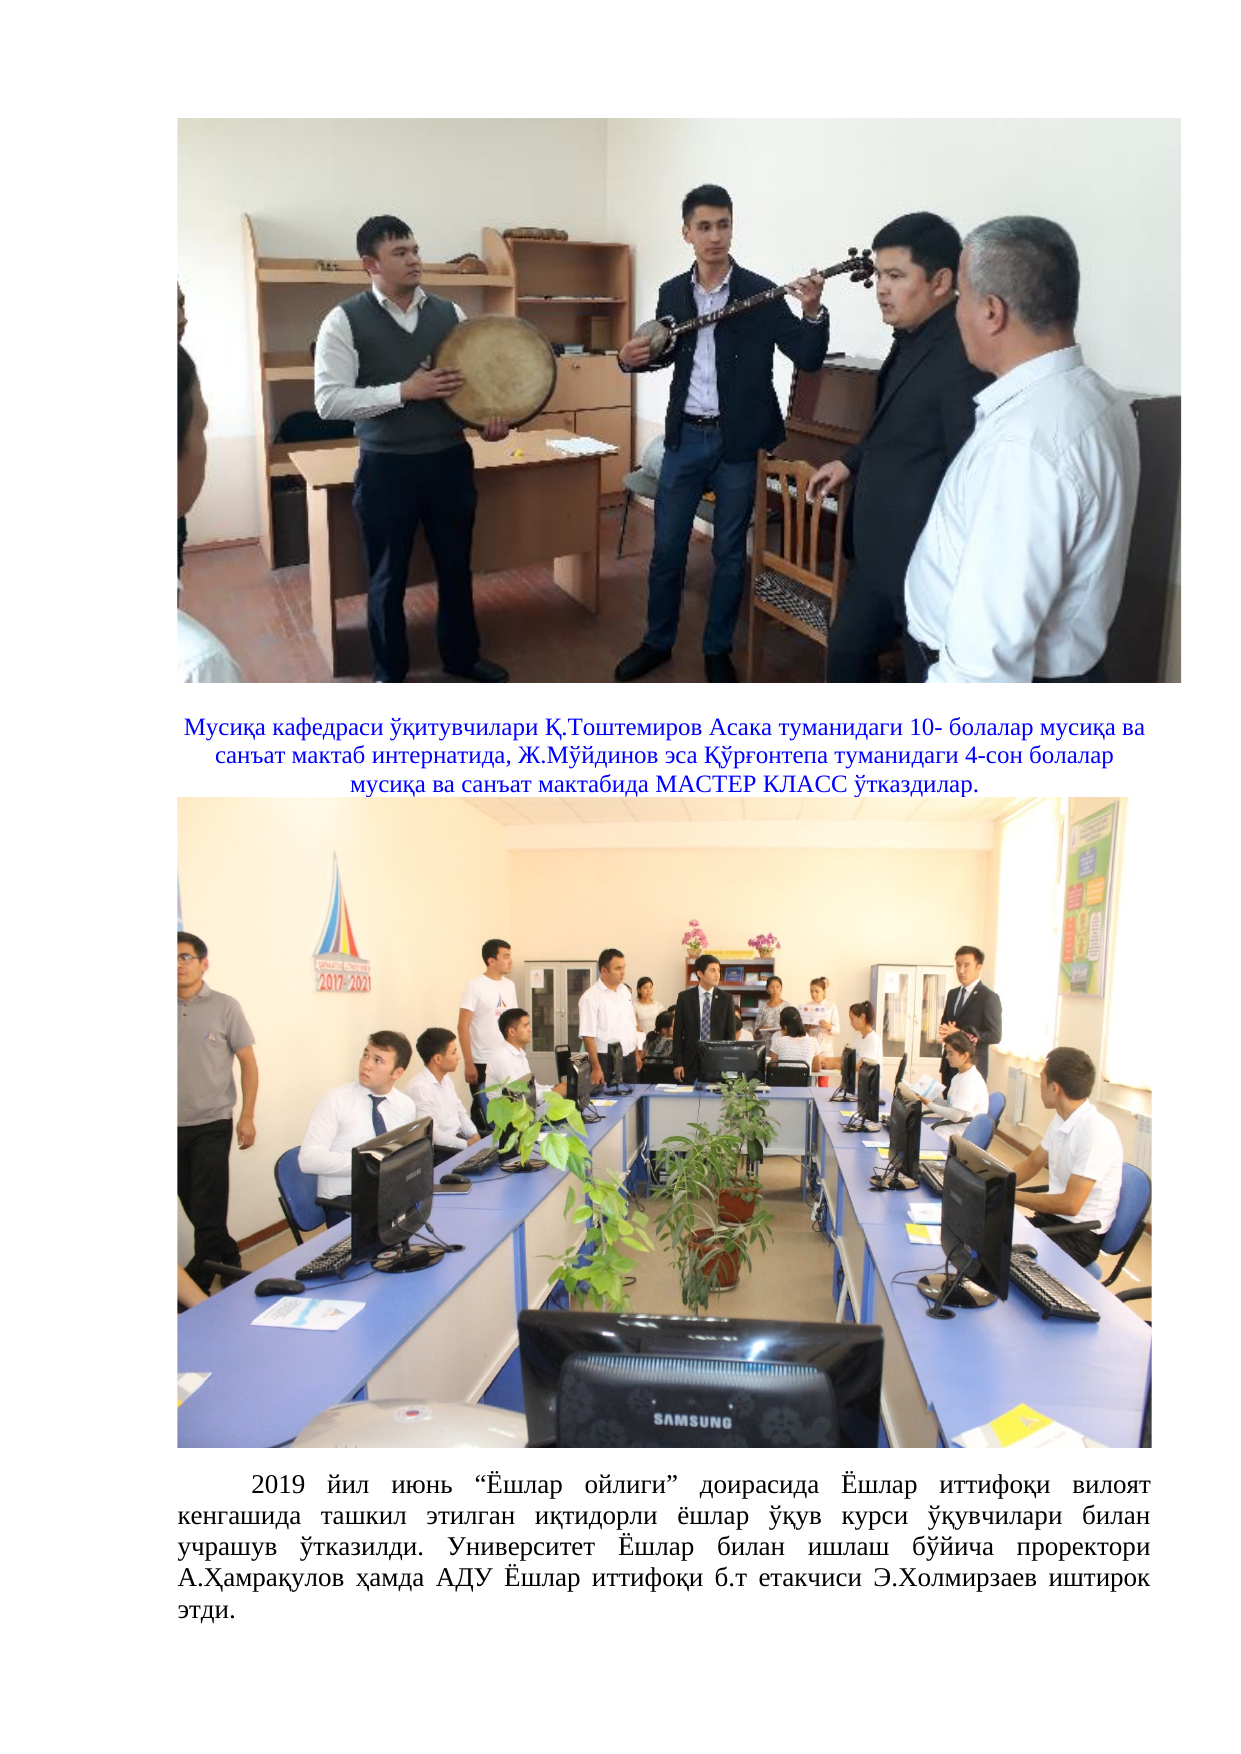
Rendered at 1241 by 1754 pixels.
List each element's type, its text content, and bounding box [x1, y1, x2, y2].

text Мусиқа кафедраси ўқитувчилари Қ.Тоштемиров Асака туманидаги 10- болалар мусиқа ва санъат мактаб интернатида, Ж.Мўйдинов эса Қўрғонтепа туманидаги 4-сон болалар мусиқа ва санъат мактабида МАСТЕР КЛАСС ўтказдилар. [177, 712, 1152, 797]
picture [177, 118, 1182, 683]
text 2019 йил июнь “Ёшлар ойлиги” доирасида Ёшлар иттифоқи вилоят кенгашида ташкил этилган иқтидорли ёшлар ўқув курси ўқувчилари билан учрашув ўтказилди. Университет Ёшлар билан ишлаш бўйича проректори А.Ҳамрақулов ҳамда АДУ Ёшлар иттифоқи б.т етакчиси Э.Холмирзаев иштирок этди. [177, 1468, 1152, 1624]
picture [177, 797, 1152, 1448]
